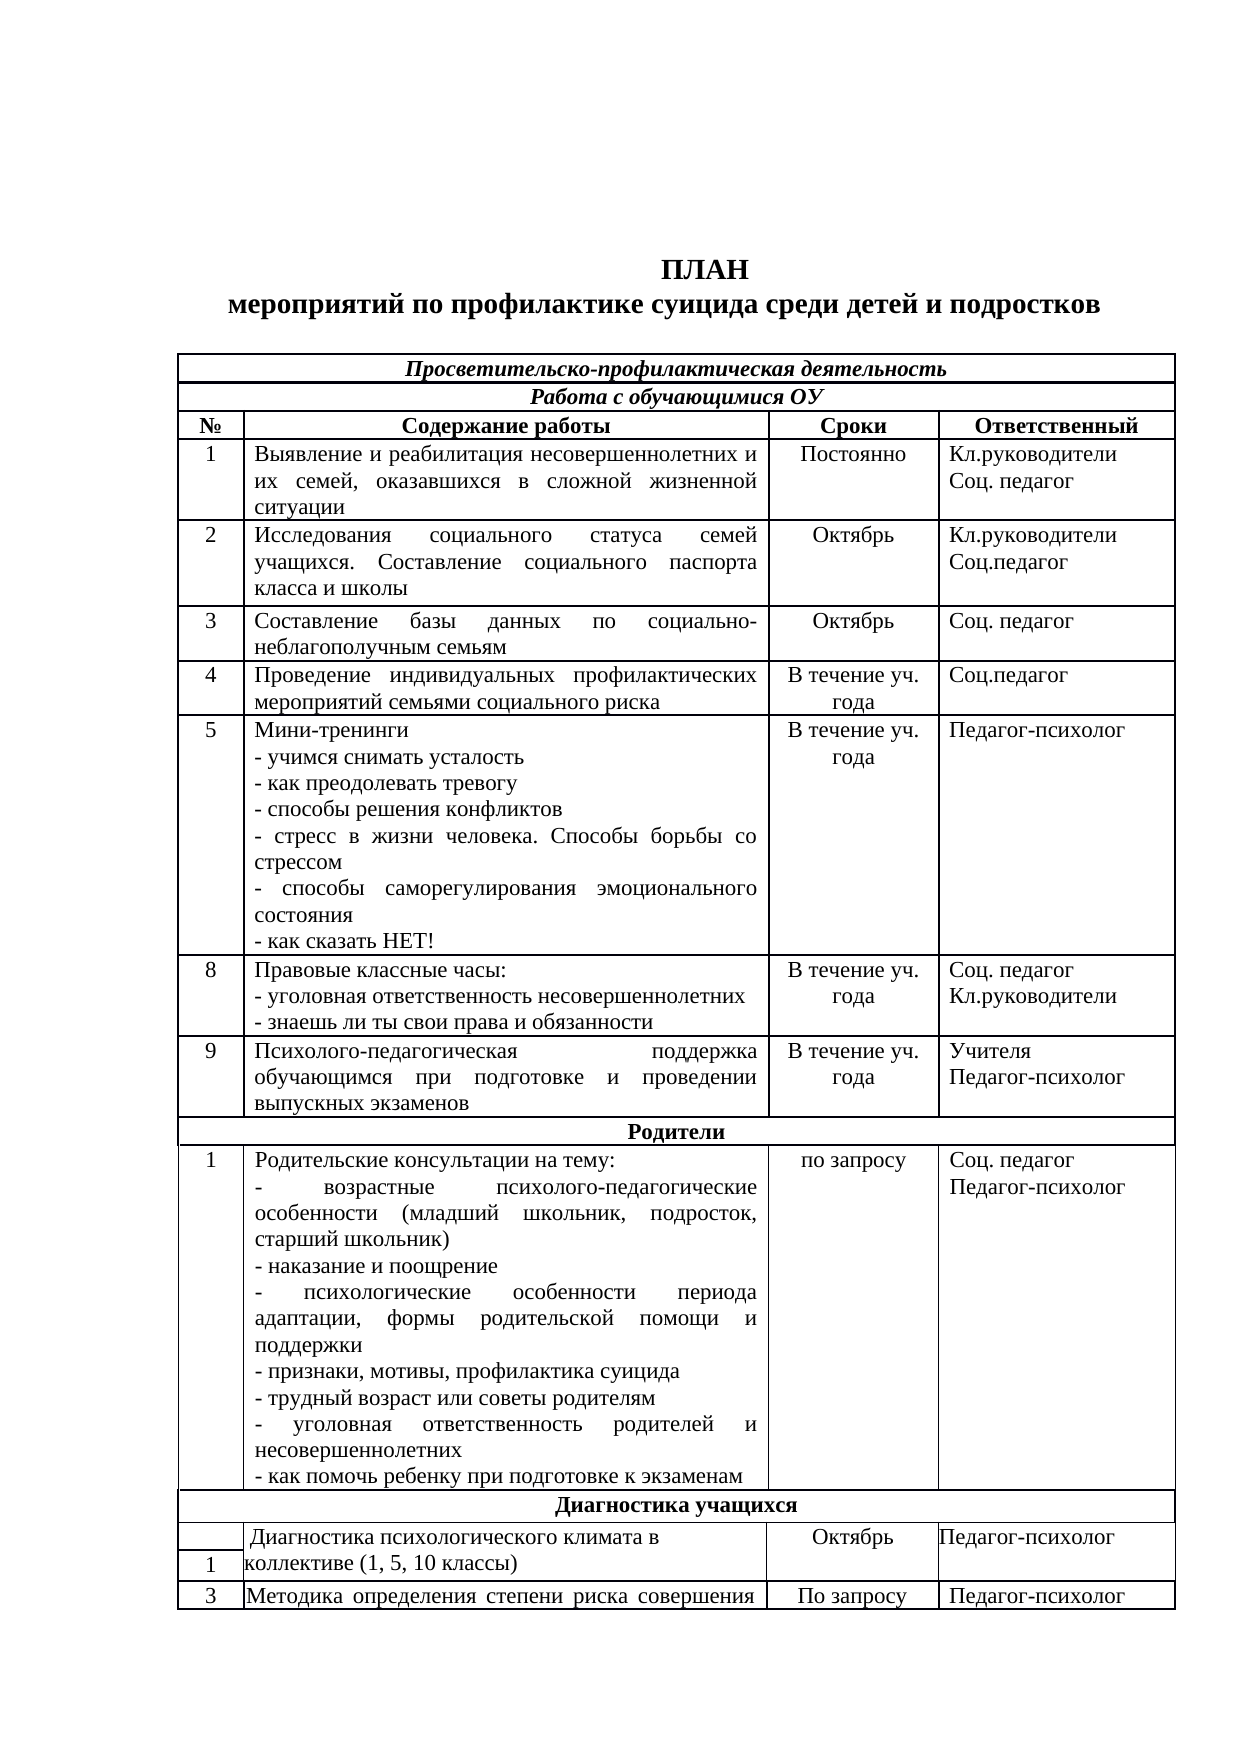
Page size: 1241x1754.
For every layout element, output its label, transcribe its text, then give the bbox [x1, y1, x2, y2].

table_cell Психолого-педагогическая поддержка обучающимся при подготовке и проведении выпускных экзаменов [245, 1037, 768, 1116]
table_cell Ответственный [940, 412, 1174, 438]
table_cell Сроки [770, 412, 938, 438]
table_cell Соц. педагог [940, 607, 1174, 659]
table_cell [245, 1582, 766, 1608]
table_cell В течение уч. года [770, 716, 938, 953]
table_cell Октябрь [770, 521, 938, 605]
table_cell Работа с обучающимися ОУ [179, 384, 1174, 410]
table_cell Соц. педагог Педагог-психолог [939, 1146, 1175, 1489]
table_cell Диагностика психологического климата в коллективе (1, 5, 10 классы) [244, 1523, 766, 1580]
table_cell 1 [179, 1551, 243, 1580]
table_cell Октябрь [767, 1523, 938, 1580]
table_cell Исследования социального статуса семей учащихся. Составление социального паспорта класса и школы [245, 521, 768, 605]
table_cell Постоянно [770, 440, 938, 519]
table_cell Педагог-психолог [939, 1523, 1175, 1580]
table_cell Мини-тренинги - учимся снимать усталость - как преодолевать тревогу - способы решения конфликтов - стресс в жизни человека. Способы борьбы со стрессом - способы саморегулирования эмоционального состояния - как сказать НЕТ! [245, 716, 768, 953]
table_cell Диагностика учащихся [179, 1490, 1174, 1522]
table_cell Кл.руководители Соц. педагог [940, 440, 1174, 519]
table_cell 8 [179, 956, 243, 1035]
table_cell 4 [179, 662, 243, 714]
table_cell Октябрь [770, 607, 938, 659]
table_cell Выявление и реабилитация несовершеннолетних и их семей, оказавшихся в сложной жизненной ситуации [245, 440, 768, 519]
table_cell Родители [179, 1118, 1174, 1144]
text мероприятий по профилактике суицида среди детей и подростков [177, 286, 1152, 319]
table_cell По запросу [768, 1582, 938, 1608]
table_cell В течение уч. года [770, 662, 938, 714]
table_cell 5 [179, 716, 243, 953]
table_cell [179, 1523, 243, 1549]
table_cell 3 [179, 1582, 243, 1608]
table_cell Содержание работы [245, 412, 768, 438]
table_cell Правовые классные часы: - уголовная ответственность несовершеннолетних - знаешь ли ты свои права и обязанности [245, 956, 768, 1035]
table_cell 2 [179, 521, 243, 605]
table_cell 9 [179, 1037, 243, 1116]
table_cell Проведение индивидуальных профилактических мероприятий семьями социального риска [245, 662, 768, 714]
table_cell Учителя Педагог-психолог [940, 1037, 1174, 1116]
table_header Просветительско-профилактическая деятельность [179, 355, 1174, 381]
table_cell Педагог-психолог [940, 1582, 1174, 1608]
table_cell Педагог-психолог [940, 716, 1174, 953]
table_cell 3 [179, 607, 243, 659]
table_cell Соц. педагог Кл.руководители [940, 956, 1174, 1035]
table_cell 1 [179, 440, 243, 519]
table_cell Составление базы данных по социально-неблагополучным семьям [245, 607, 768, 659]
text ПЛАН [177, 252, 1152, 286]
table_cell В течение уч. года [770, 1037, 938, 1116]
table_cell Соц.педагог [940, 662, 1174, 714]
table_cell по запросу [769, 1146, 938, 1489]
table_cell 1 [179, 1145, 243, 1489]
table_cell Кл.руководители Соц.педагог [940, 521, 1174, 605]
table_cell Родительские консультации на тему: - возрастные психолого-педагогические особенности (младший школьник, подросток, старший школьник) - наказание и поощрение - психологические особенности периода адаптации, формы родительской помощи и поддержки - признаки, мотивы, профилактика суицида - трудный возраст или советы родителям - уголовная ответственность родителей и несовершеннолетних - как помочь ребенку при подготовке к экзаменам [244, 1146, 768, 1489]
table_cell № [179, 412, 243, 438]
table_cell В течение уч. года [770, 956, 938, 1035]
